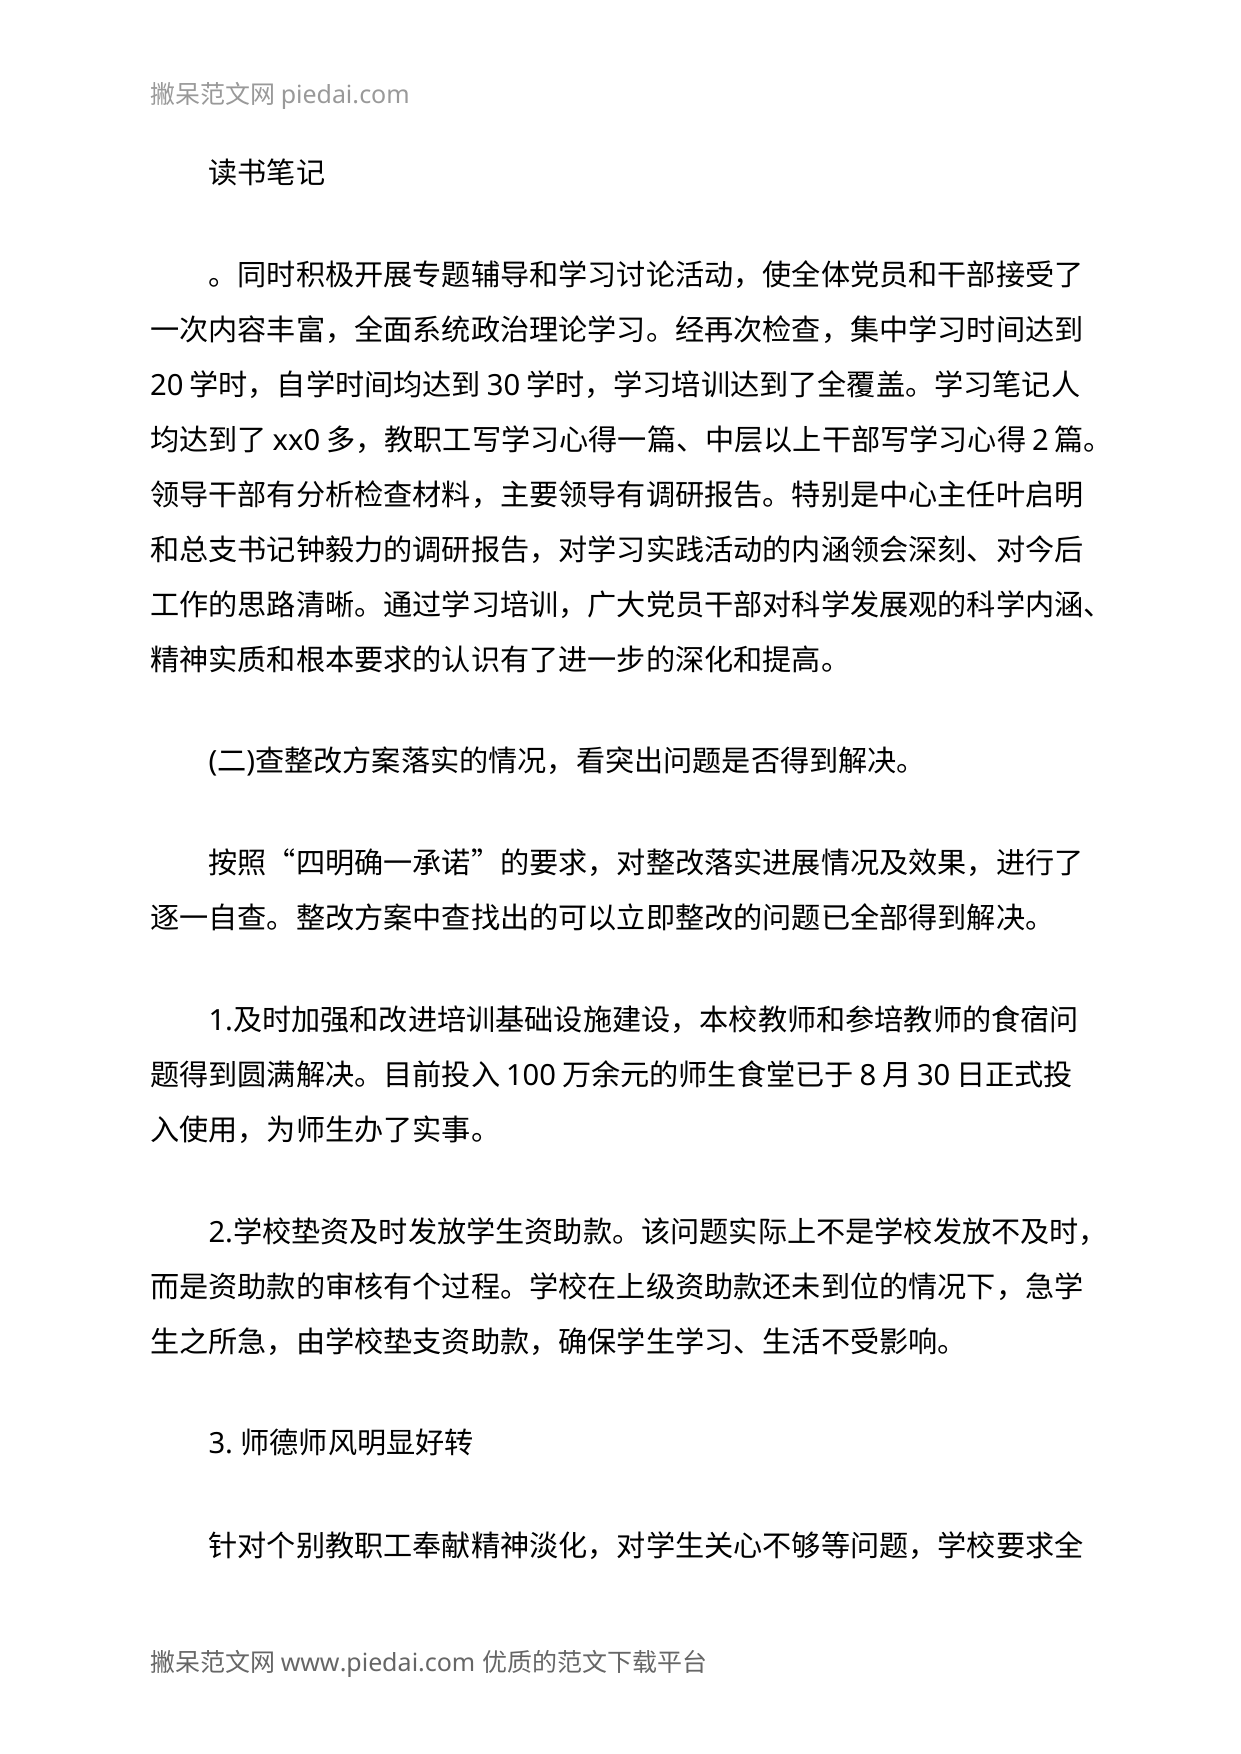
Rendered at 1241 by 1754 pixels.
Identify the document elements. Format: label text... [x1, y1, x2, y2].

text 读书笔记 [150, 150, 1090, 192]
text 2.学校垫资及时发放学生资助款。该问题实际上不是学校发放不及时，而是资助款的审核有个过程。学校在上级资助款还未到位的情况下，急学生之所急，由学校垫支资助款，确保学生学习、生活不受影响。 [150, 1208, 1090, 1361]
text 按照“四明确一承诺”的要求，对整改落实进展情况及效果，进行了逐一自查。整改方案中查找出的可以立即整改的问题已全部得到解决。 [150, 840, 1090, 937]
text (二)查整改方案落实的情况，看突出问题是否得到解决。 [150, 738, 1090, 780]
text 。同时积极开展专题辅导和学习讨论活动，使全体党员和干部接受了一次内容丰富，全面系统政治理论学习。经再次检查，集中学习时间达到20学时，自学时间均达到30学时，学习培训达到了全覆盖。学习笔记人均达到了xx0多，教职工写学习心得一篇、中层以上干部写学习心得2篇。领导干部有分析检查材料，主要领导有调研报告。特别是中心主任叶启明和总支书记钟毅力的调研报告，对学习实践活动的内涵领会深刻、对今后工作的思路清晰。通过学习培训，广大党员干部对科学发展观的科学内涵、精神实质和根本要求的认识有了进一步的深化和提高。 [150, 252, 1090, 678]
text 3. 师德师风明显好转 [150, 1420, 1090, 1462]
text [150, 1522, 1090, 1564]
text 1.及时加强和改进培训基础设施建设，本校教师和参培教师的食宿问题得到圆满解决。目前投入100万余元的师生食堂已于8月30日正式投入使用，为师生办了实事。 [150, 997, 1090, 1149]
